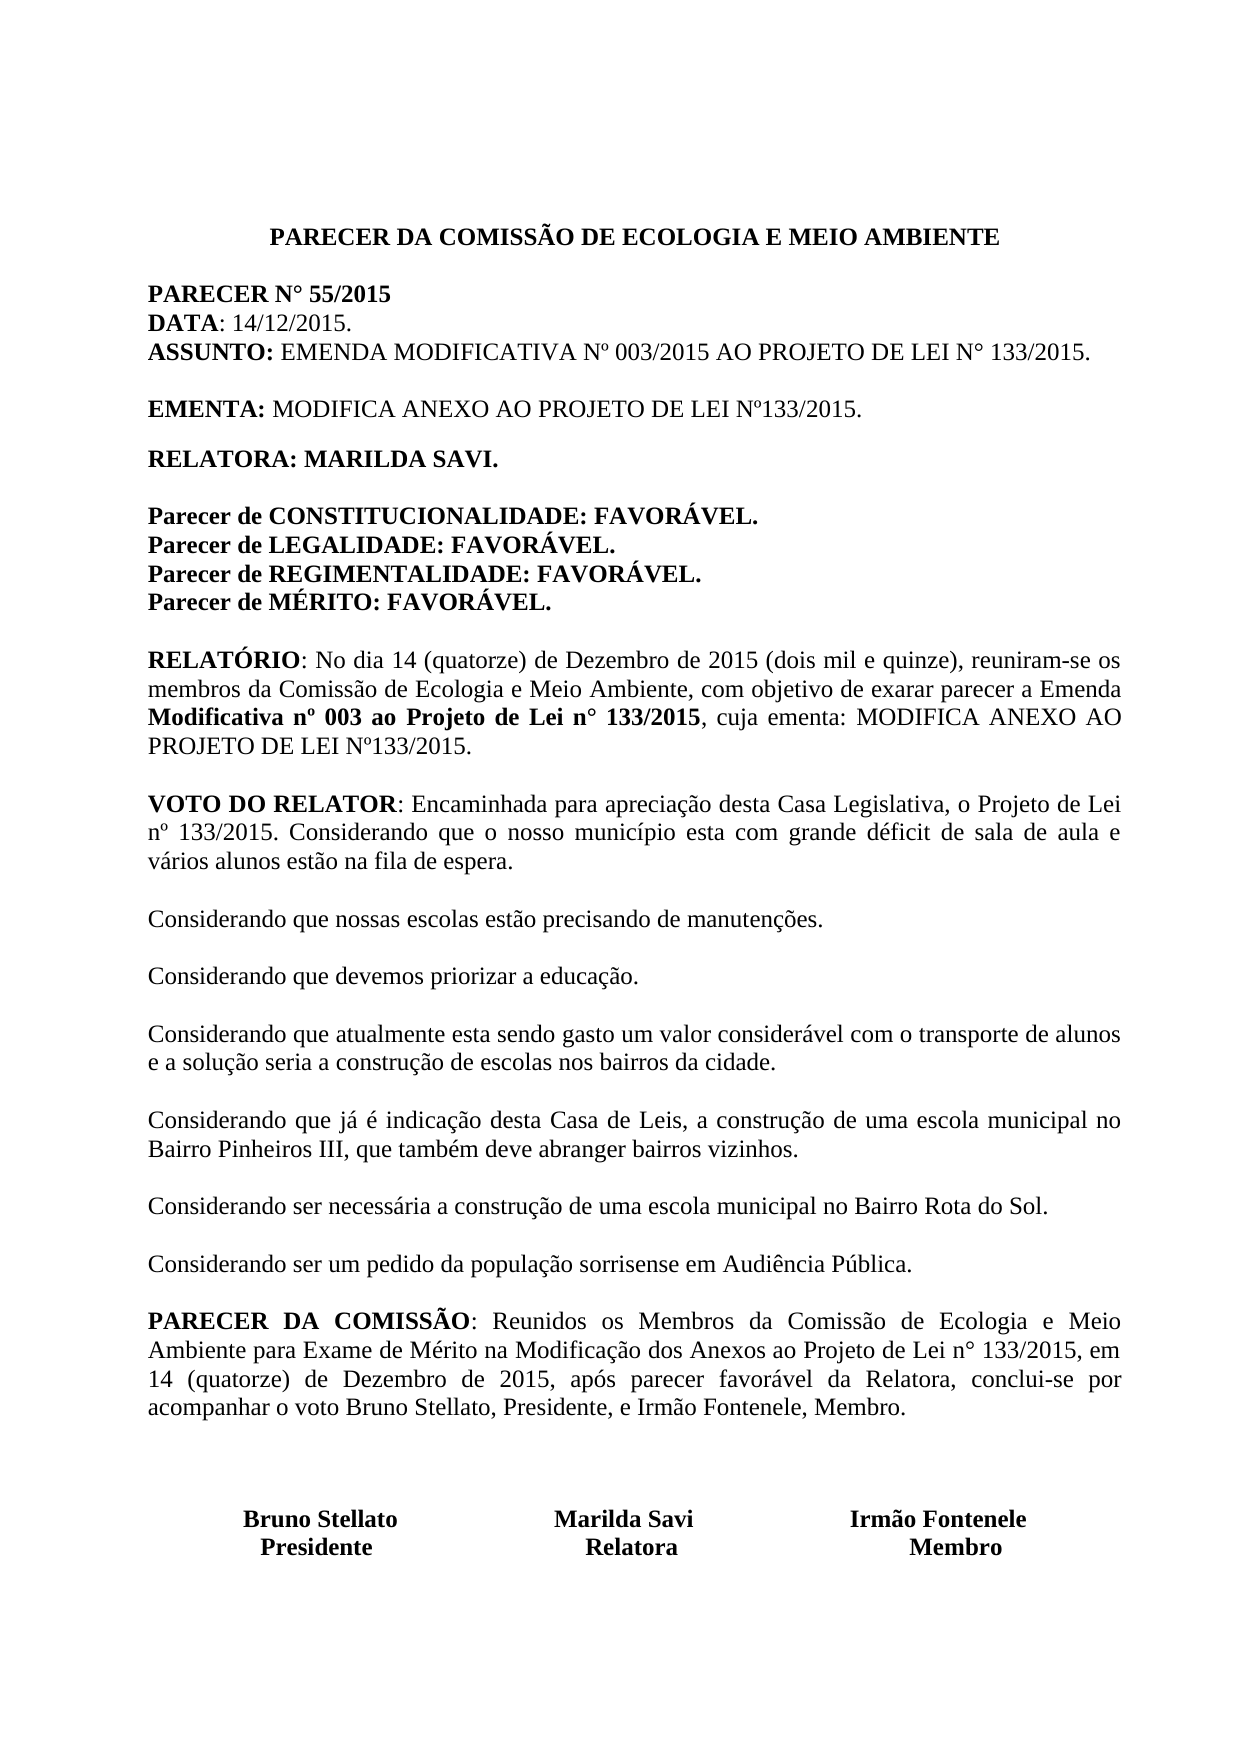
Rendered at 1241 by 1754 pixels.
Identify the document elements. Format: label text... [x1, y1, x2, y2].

text Considerando ser um pedido da população sorrisense em Audiência Pública. [148, 1249, 1122, 1277]
text Considerando que já é indicação desta Casa de Leis, a construção de uma escola municipal no Bairro Pinheiros III, que também deve abranger bairros vizinhos. [148, 1105, 1122, 1162]
text PARECER DA COMISSÃO DE ECOLOGIA E MEIO AMBIENTE [148, 222, 1122, 250]
text Considerando que devemos priorizar a educação. [148, 961, 1122, 990]
subtitle Presidente Relatora Membro [148, 1532, 1122, 1561]
text DATA: 14/12/2015. [148, 308, 1122, 337]
text ASSUNTO: EMENDA MODIFICATIVA Nº 003/2015 AO PROJETO DE LEI N° 133/2015. [148, 337, 1122, 365]
text VOTO DO RELATOR: Encaminhada para apreciação desta Casa Legislativa, o Projeto de Lei nº 133/2015. Considerando que o nosso município esta com grande déficit de sala de aula e vários alunos estão na fila de espera. [148, 789, 1122, 875]
subtitle Bruno Stellato Marilda Savi Irmão Fontenele [148, 1504, 1122, 1532]
text Parecer de MÉRITO: FAVORÁVEL. [148, 587, 1122, 616]
text RELATÓRIO: No dia 14 (quatorze) de Dezembro de 2015 (dois mil e quinze), reuniram-se os membros da Comissão de Ecologia e Meio Ambiente, com objetivo de exarar parecer a Emenda Modificativa nº 003 ao Projeto de Lei n° 133/2015, cuja ementa: MODIFICA ANEXO AO PROJETO DE LEI Nº133/2015. [148, 645, 1122, 760]
text Parecer de REGIMENTALIDADE: FAVORÁVEL. [148, 559, 1122, 587]
text Parecer de CONSTITUCIONALIDADE: FAVORÁVEL. [148, 501, 1122, 530]
text EMENTA: MODIFICA ANEXO AO PROJETO DE LEI Nº133/2015. [148, 394, 1122, 423]
text Considerando ser necessária a construção de uma escola municipal no Bairro Rota do Sol. [148, 1191, 1122, 1220]
text Considerando que atualmente esta sendo gasto um valor considerável com o transporte de alunos e a solução seria a construção de escolas nos bairros da cidade. [148, 1019, 1122, 1076]
text PARECER DA COMISSÃO: Reunidos os Membros da Comissão de Ecologia e Meio Ambiente para Exame de Mérito na Modificação dos Anexos ao Projeto de Lei n° 133/2015, em 14 (quatorze) de Dezembro de 2015, após parecer favorável da Relatora, conclui-se por acompanhar o voto Bruno Stellato, Presidente, e Irmão Fontenele, Membro. [148, 1306, 1122, 1421]
text Parecer de LEGALIDADE: FAVORÁVEL. [148, 530, 1122, 559]
text PARECER N° 55/2015 [148, 279, 1122, 308]
text RELATORA: MARILDA SAVI. [148, 444, 1122, 472]
text Considerando que nossas escolas estão precisando de manutenções. [148, 904, 1122, 932]
